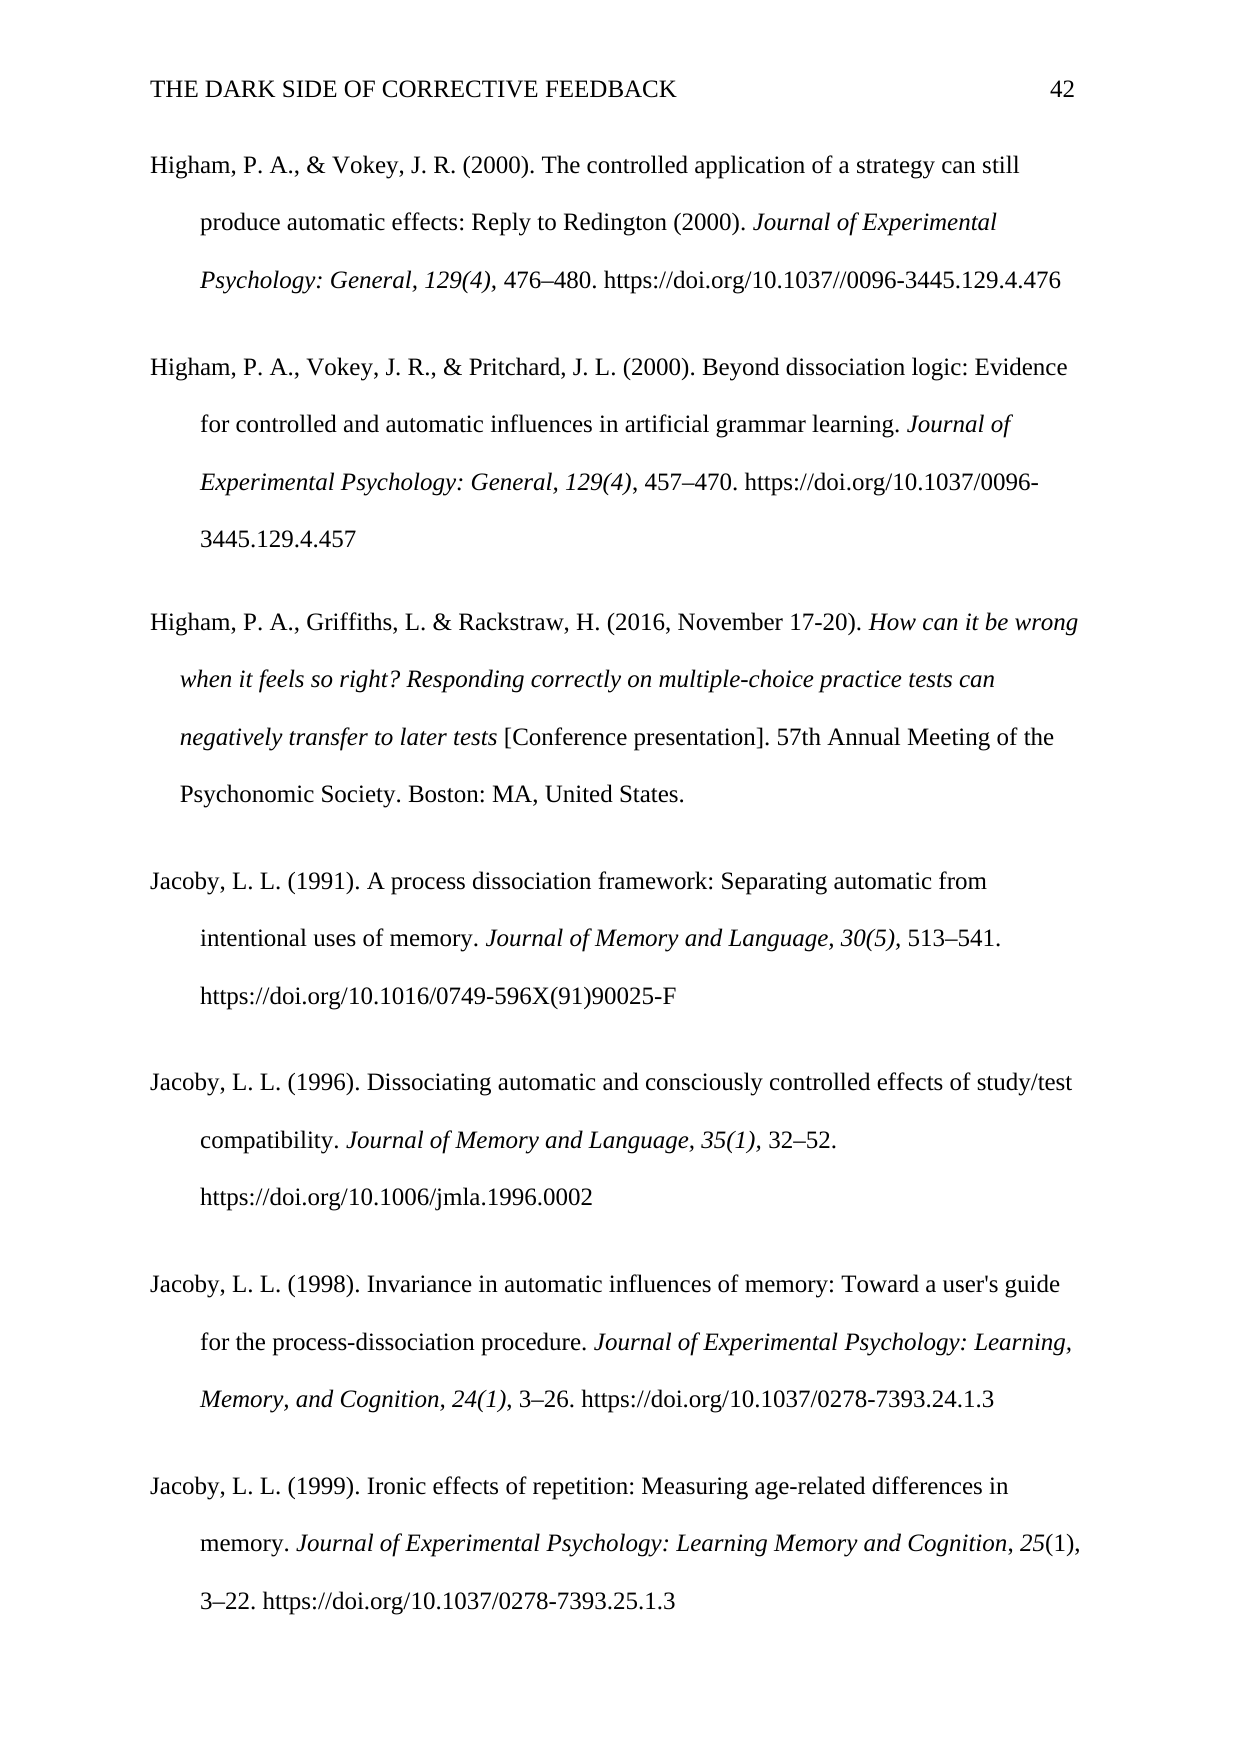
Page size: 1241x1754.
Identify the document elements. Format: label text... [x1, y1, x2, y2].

text Jacoby, L. L. (1991). A process dissociation framework: Separating automatic from intentional uses of memory. Journal of Memory and Language, 30(5), 513–541. https://doi.org/10.1016/0749-596X(91)90025-F [150, 866, 1090, 1009]
text Higham, P. A., Griffiths, L. & Rackstraw, H. (2016, November 17-20). How can it be wrong when it feels so right? Responding correctly on multiple-choice practice tests can negatively transfer to later tests [Conference presentation]. 57th Annual Meeting of the Psychonomic Society. Boston: MA, United States. [150, 607, 1095, 808]
text Jacoby, L. L. (1999). Ironic effects of repetition: Measuring age-related differences in memory. Journal of Experimental Psychology: Learning Memory and Cognition, 25(1), 3–22. https://doi.org/10.1037/0278-7393.25.1.3 [150, 1471, 1090, 1614]
text Higham, P. A., & Vokey, J. R. (2000). The controlled application of a strategy can still produce automatic effects: Reply to Redington (2000). Journal of Experimental Psychology: General, 129(4), 476–480. https://doi.org/10.1037//0096-3445.129.4.476 [150, 150, 1090, 294]
text Higham, P. A., Vokey, J. R., & Pritchard, J. L. (2000). Beyond dissociation logic: Evidence for controlled and automatic influences in artificial grammar learning. Journal of Experimental Psychology: General, 129(4), 457–470. https://doi.org/10.1037/0096-3445.129.4.457 [150, 352, 1090, 553]
text Jacoby, L. L. (1996). Dissociating automatic and consciously controlled effects of study/test compatibility. Journal of Memory and Language, 35(1), 32–52. https://doi.org/10.1006/jmla.1996.0002 [150, 1067, 1090, 1211]
text Jacoby, L. L. (1998). Invariance in automatic influences of memory: Toward a user's guide for the process-dissociation procedure. Journal of Experimental Psychology: Learning, Memory, and Cognition, 24(1), 3–26. https://doi.org/10.1037/0278-7393.24.1.3 [150, 1269, 1090, 1413]
